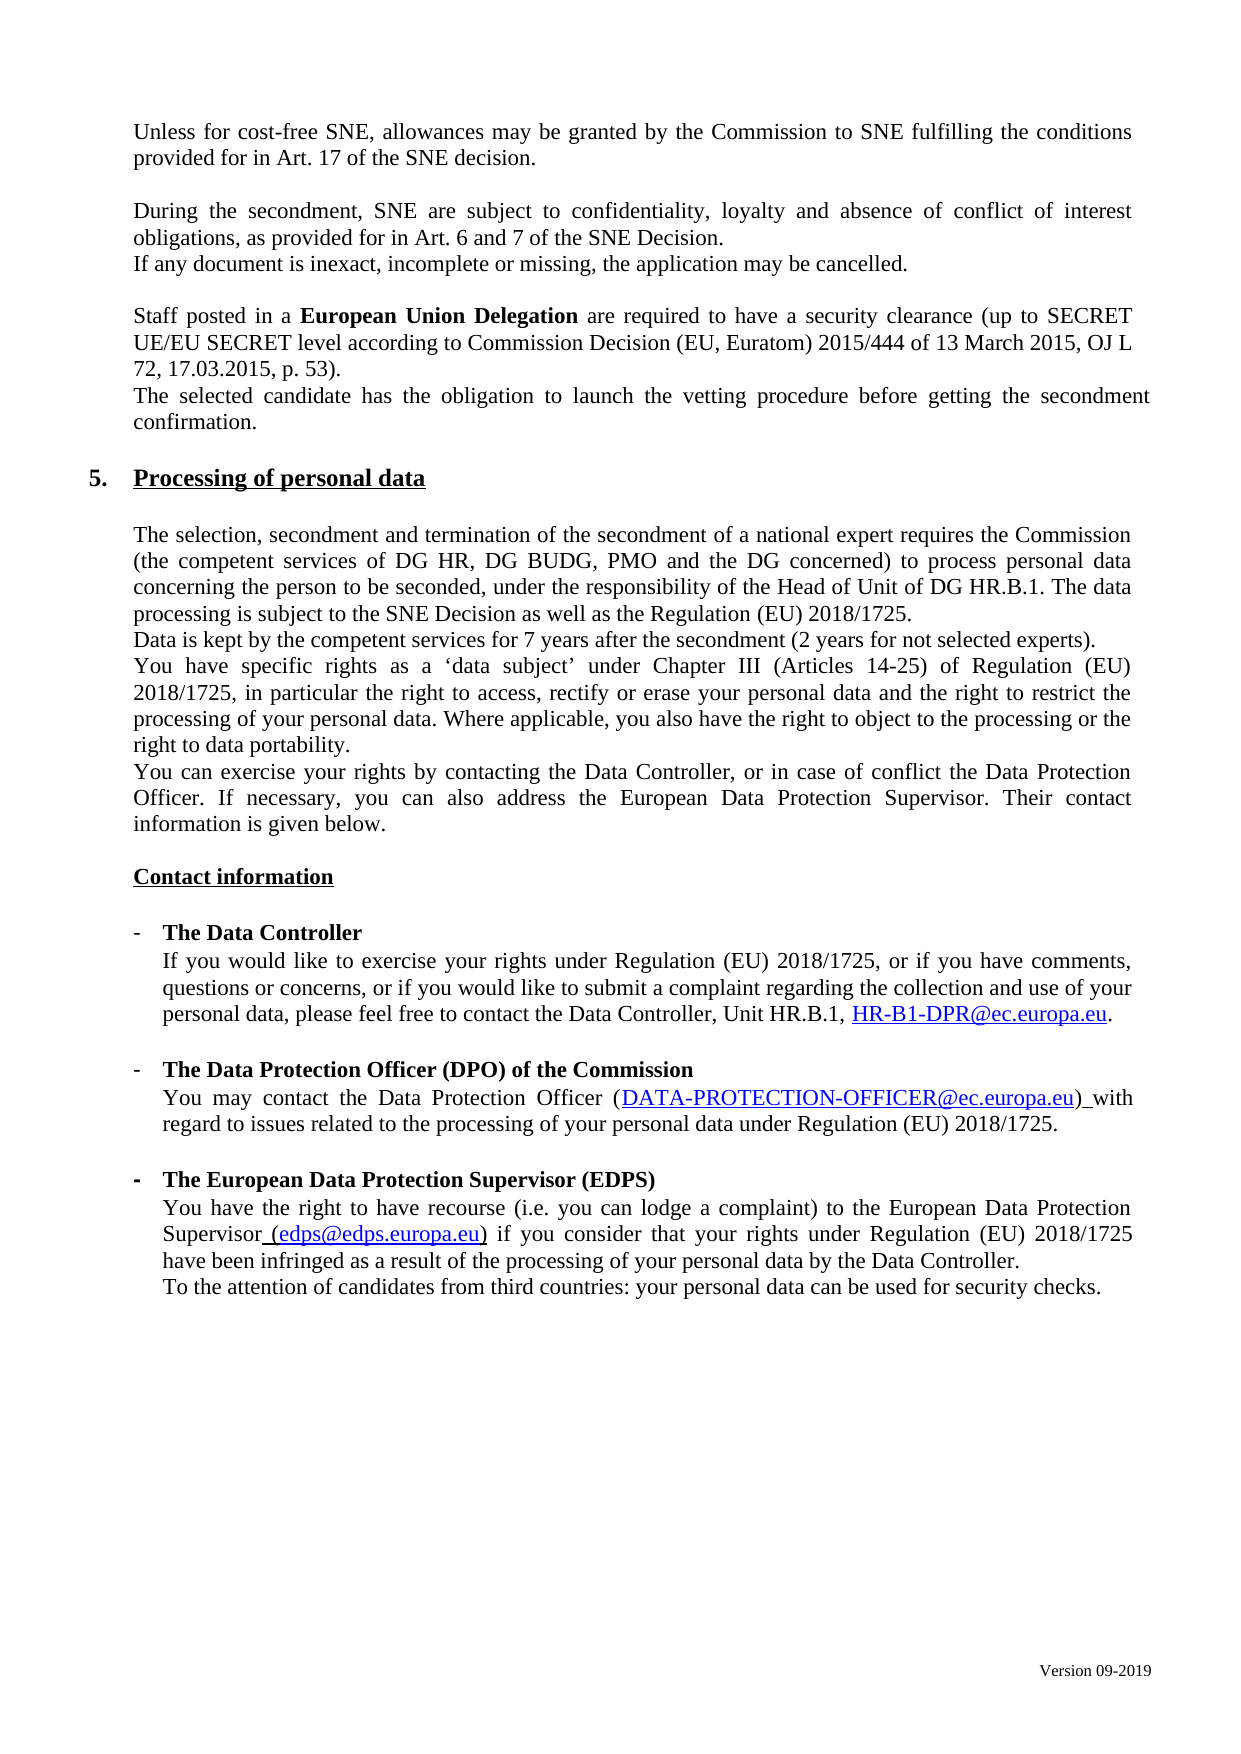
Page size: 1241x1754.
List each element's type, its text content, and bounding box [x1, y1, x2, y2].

text Unless for cost-free SNE, allowances may be granted by the Commission to SNE fulfilling the conditions provided for in Art. 17 of the SNE decision. [133, 118, 1133, 171]
text You can exercise your rights by contacting the Data Controller, or in case of conflict the Data Protection Officer. If necessary, you can also address the European Data Protection Supervisor. Their contact information is given below. [133, 758, 1133, 837]
text You have the right to have recourse (i.e. you can lodge a complaint) to the European Data Protection Supervisor (edps@edps.europa.eu) if you consider that your rights under Regulation (EU) 2018/1725 have been infringed as a result of the processing of your personal data by the Data Controller. [162, 1194, 1133, 1273]
text To the attention of candidates from third countries: your personal data can be used for security checks. [162, 1273, 1152, 1299]
text 5. Processing of personal data [89, 463, 1152, 492]
text During the secondment, SNE are subject to confidentiality, loyalty and absence of conflict of interest obligations, as provided for in Art. 6 and 7 of the SNE Decision. [133, 197, 1133, 250]
text Data is kept by the competent services for 7 years after the secondment (2 years for not selected experts). [133, 626, 1133, 652]
text The selected candidate has the obligation to launch the vetting procedure before getting the secondment confirmation. [133, 382, 1152, 434]
text You have specific rights as a ‘data subject’ under Chapter III (Articles 14-25) of Regulation (EU) 2018/1725, in particular the right to access, rectify or erase your personal data and the right to restrict the processing of your personal data. Where applicable, you also have the right to object to the processing or the right to data portability. [133, 652, 1133, 758]
text If you would like to exercise your rights under Regulation (EU) 2018/1725, or if you have comments, questions or concerns, or if you would like to submit a complaint regarding the collection and use of your personal data, please feel free to contact the Data Controller, Unit HR.B.1, HR-B1-DPR@ec.europa.eu. [162, 947, 1133, 1026]
text Contact information [133, 863, 1133, 889]
text If any document is inexact, incomplete or missing, the application may be cancelled. [133, 250, 1133, 276]
list The Data Controller [133, 916, 1133, 947]
text Staff posted in a European Union Delegation are required to have a security clearance (up to SECRET UE/EU SECRET level according to Commission Decision (EU, Euratom) 2015/444 of 13 March 2015, OJ L 72, 17.03.2015, p. 53). [133, 303, 1133, 382]
text The selection, secondment and termination of the secondment of a national expert requires the Commission (the competent services of DG HR, DG BUDG, PMO and the DG concerned) to process personal data concerning the person to be seconded, under the responsibility of the Head of Unit of DG HR.B.1. The data processing is subject to the SNE Decision as well as the Regulation (EU) 2018/1725. [133, 521, 1133, 626]
list The European Data Protection Supervisor (EDPS) [133, 1163, 1133, 1194]
text You may contact the Data Protection Officer (DATA-PROTECTION-OFFICER@ec.europa.eu) with regard to issues related to the processing of your personal data under Regulation (EU) 2018/1725. [162, 1084, 1133, 1137]
list The Data Protection Officer (DPO) of the Commission [133, 1053, 1133, 1084]
